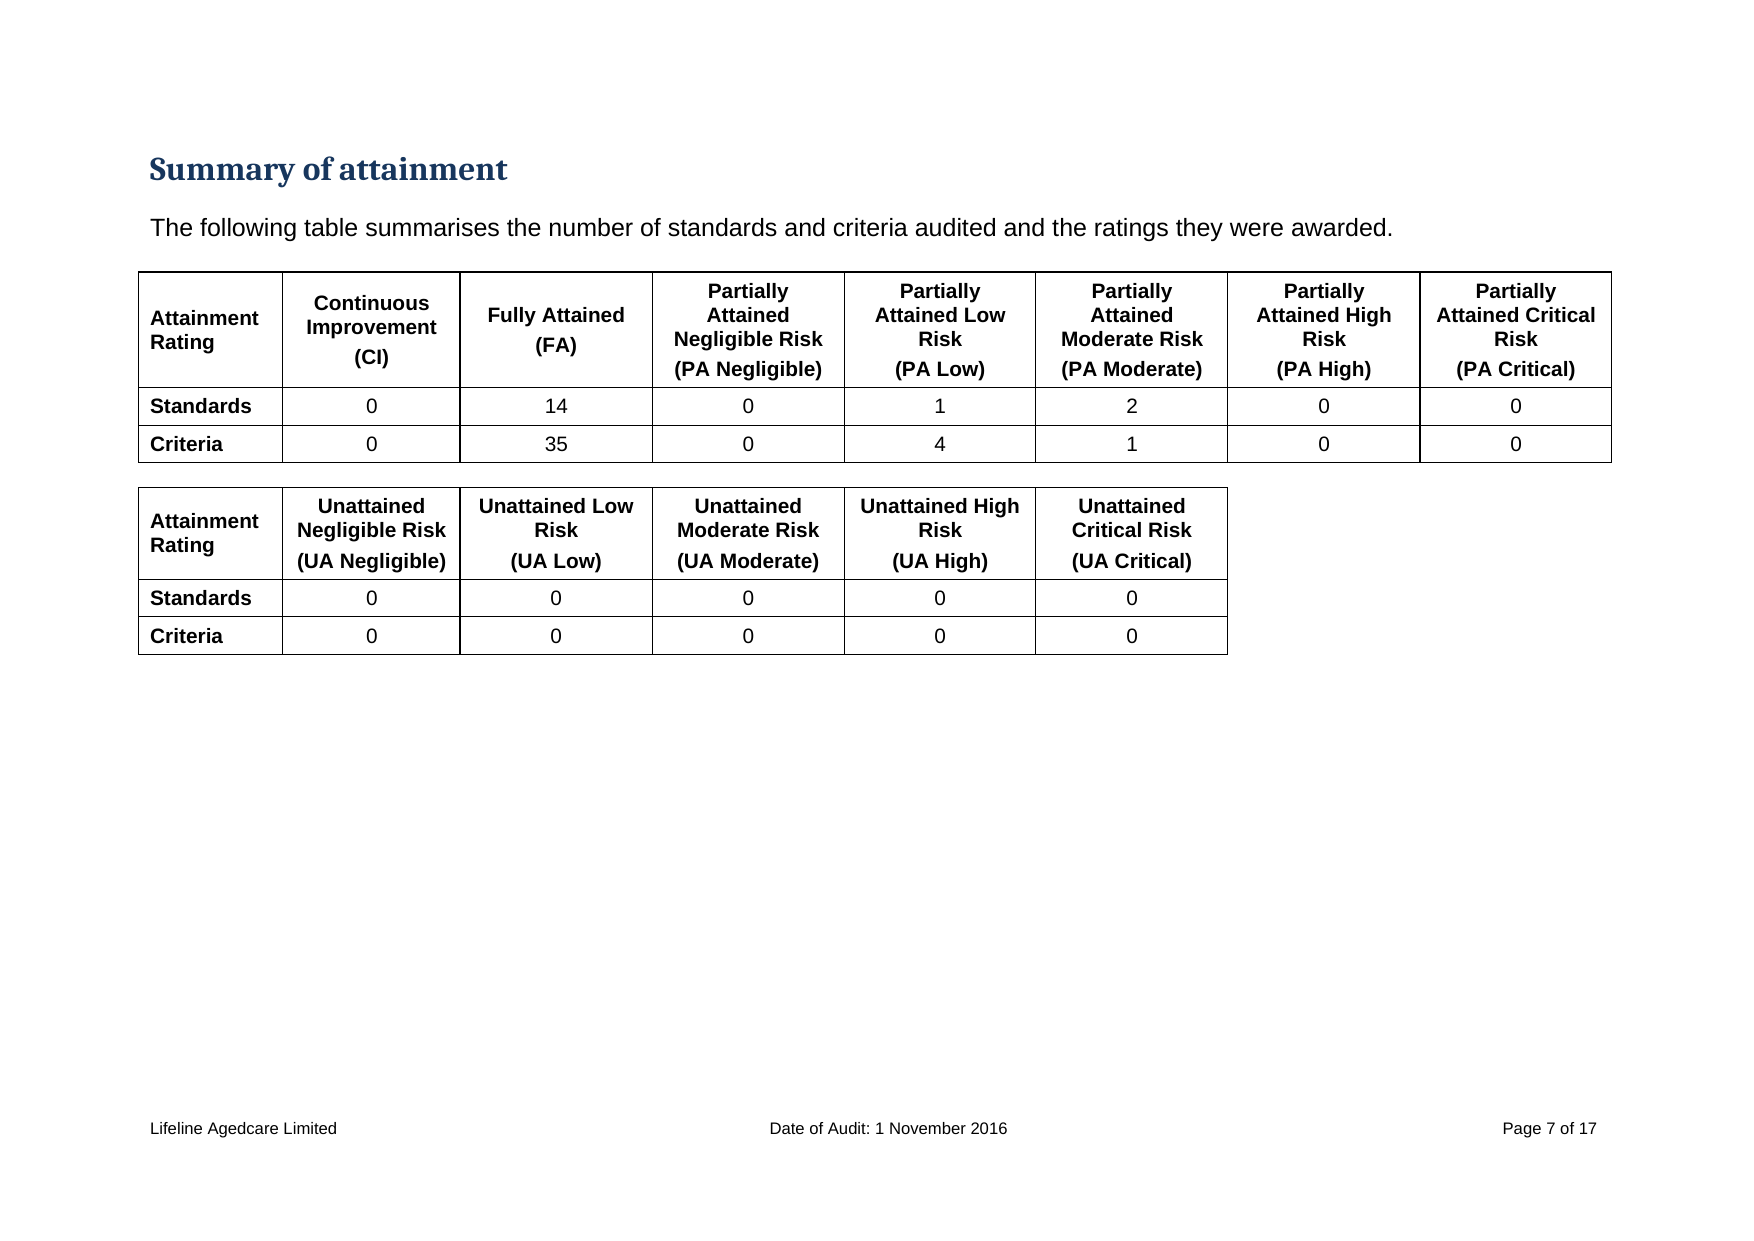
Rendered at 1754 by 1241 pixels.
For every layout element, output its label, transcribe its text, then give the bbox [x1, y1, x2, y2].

table_cell 0 [283, 426, 459, 462]
table_cell 35 [461, 426, 652, 462]
table_cell 4 [845, 426, 1035, 462]
table_header Attainment Rating [139, 273, 282, 387]
table_cell 0 [283, 580, 459, 616]
table_cell 1 [1036, 426, 1227, 462]
table_cell Criteria [139, 426, 282, 462]
table_cell Standards [139, 580, 282, 616]
subtitle Summary of attainment [150, 150, 1604, 188]
table_cell 2 [1036, 388, 1227, 424]
table_cell 0 [283, 388, 459, 424]
table_cell 0 [283, 617, 459, 654]
table_header Unattained Moderate Risk (UA Moderate) [653, 488, 844, 579]
table_header Partially Attained High Risk (PA High) [1228, 273, 1419, 387]
table_cell 0 [1421, 426, 1611, 462]
table_cell 1 [845, 388, 1035, 424]
table_cell Criteria [139, 617, 282, 654]
table_cell 0 [461, 617, 652, 654]
table_header Continuous Improvement (CI) [283, 273, 459, 387]
table_cell 0 [1036, 617, 1227, 654]
table_cell 0 [653, 388, 844, 424]
table_cell 0 [845, 580, 1035, 616]
table_header Partially Attained Moderate Risk (PA Moderate) [1036, 273, 1227, 387]
table_header Unattained Low Risk (UA Low) [461, 488, 652, 579]
table_cell 0 [1228, 426, 1419, 462]
table_cell 0 [653, 426, 844, 462]
table_header Fully Attained (FA) [461, 273, 652, 387]
table_header Unattained Critical Risk (UA Critical) [1036, 488, 1227, 579]
table_header Partially Attained Low Risk (PA Low) [845, 273, 1035, 387]
table_cell 0 [653, 580, 844, 616]
table_cell 0 [461, 580, 652, 616]
table_cell 0 [845, 617, 1035, 654]
table_cell 0 [1036, 580, 1227, 616]
table_cell 14 [461, 388, 652, 424]
text The following table summarises the number of standards and criteria audited and the ratings they were awarded. [150, 213, 1604, 242]
table_header Unattained High Risk (UA High) [845, 488, 1035, 579]
table_header Attainment Rating [139, 488, 282, 579]
table_header Partially Attained Critical Risk (PA Critical) [1421, 273, 1611, 387]
table_header Partially Attained Negligible Risk (PA Negligible) [653, 273, 844, 387]
table_cell 0 [1421, 388, 1611, 424]
table_header Unattained Negligible Risk (UA Negligible) [283, 488, 459, 579]
table_cell 0 [653, 617, 844, 654]
table_cell 0 [1228, 388, 1419, 424]
table_cell Standards [139, 388, 282, 424]
